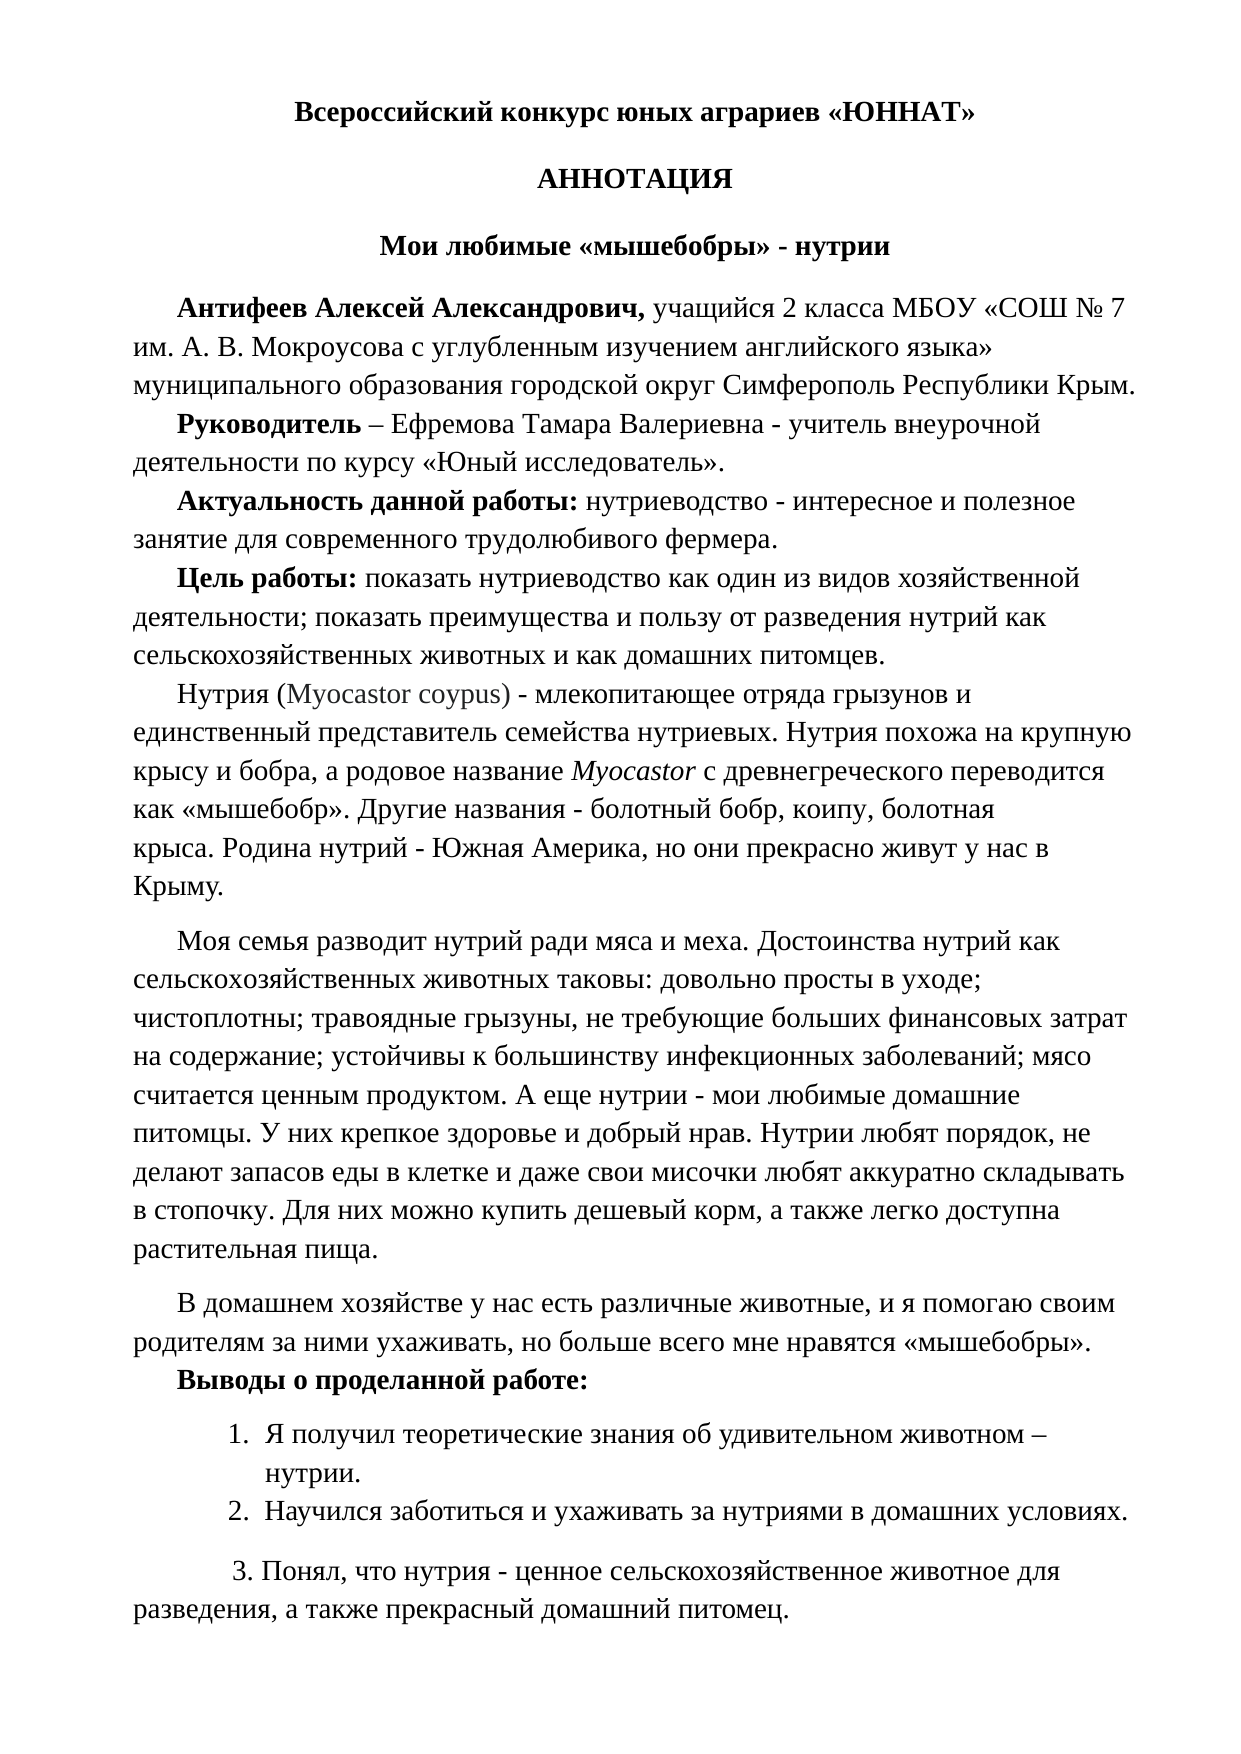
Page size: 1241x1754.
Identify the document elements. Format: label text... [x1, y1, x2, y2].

text Выводы о проделанной работе: [133, 1362, 1137, 1396]
text АННОТАЦИЯ [133, 161, 1137, 194]
text В домашнем хозяйстве у нас есть различные животные, и я помогаю своим родителям за ними ухаживать, но больше всего мне нравятся «мышебобры». [133, 1285, 1137, 1357]
text Мои любимые «мышебобры» - нутрии [133, 228, 1137, 262]
text Моя семья разводит нутрий ради мяса и меха. Достоинства нутрий как сельскохозяйственных животных таковы: довольно просты в уходе; чистоплотны; травоядные грызуны, не требующие больших финансовых затрат на содержание; устойчивы к большинству инфекционных заболеваний; мясо считается ценным продуктом. А еще нутрии - мои любимые домашние питомцы. У них крепкое здоровье и добрый нрав. Нутрии любят порядок, не делают запасов еды в клетке и даже свои мисочки любят аккуратно складывать в стопочку. Для них можно купить дешевый корм, а также легко доступна растительная пища. [133, 923, 1137, 1264]
text Нутрия (Myocastor coypus) - млекопитающее отряда грызунов и единственный представитель семейства нутриевых. Нутрия похожа на крупную крысу и бобра, а родовое название Myocastor с древнегреческого переводится как «мышебобр». Другие названия - болотный бобр, коипу, болотная крыса. Родина нутрий - Южная Америка, но они прекрасно живут у нас в Крыму. [133, 676, 1137, 902]
list Я получил теоретические знания об удивительном животном – нутрии. [227, 1416, 1137, 1488]
text 3. Понял, что нутрия - ценное сельскохозяйственное животное для разведения, а также прекрасный домашний питомец. [133, 1553, 1137, 1625]
text Актуальность данной работы: нутриеводство - интересное и полезное занятие для современного трудолюбивого фермера. [133, 483, 1137, 555]
text Цель работы: показать нутриеводство как один из видов хозяйственной деятельности; показать преимущества и пользу от разведения нутрий как сельскохозяйственных животных и как домашних питомцев. [133, 560, 1137, 671]
text Антифеев Алексей Александрович, учащийся 2 класса МБОУ «СОШ № 7 им. А. В. Мокроусова с углубленным изучением английского языка» муниципального образования городской округ Симферополь Республики Крым. [133, 290, 1137, 401]
text 2. Научился заботиться и ухаживать за нутриями в домашних условиях. [133, 1493, 1137, 1527]
text Руководитель – Ефремова Тамара Валериевна - учитель внеурочной деятельности по курсу «Юный исследователь». [133, 406, 1137, 478]
text Всероссийский конкурс юных аграриев «ЮННАТ» [133, 94, 1137, 127]
